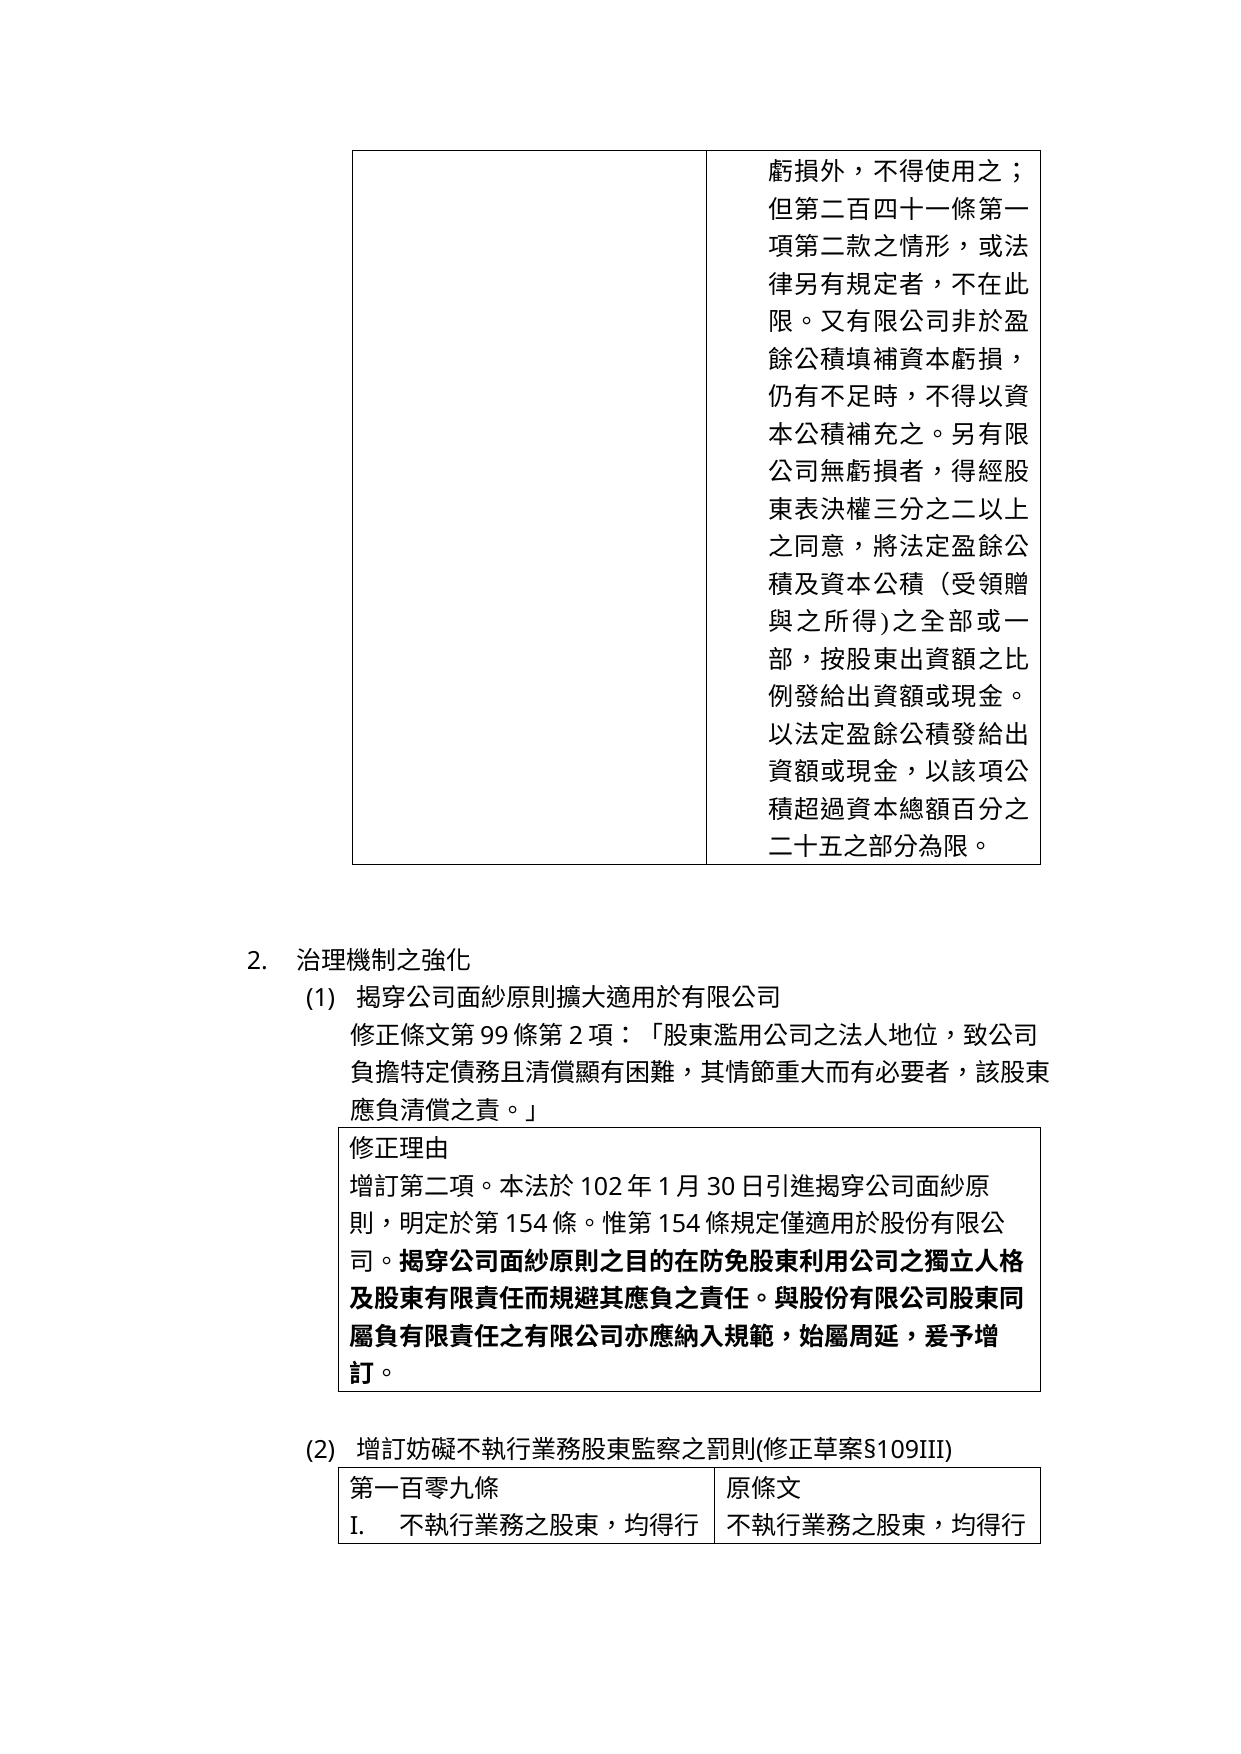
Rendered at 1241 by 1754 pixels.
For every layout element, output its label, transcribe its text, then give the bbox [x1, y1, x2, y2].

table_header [339, 1468, 714, 1543]
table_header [353, 151, 706, 863]
list 揭穿公司面紗原則擴大適用於有限公司 [306, 977, 1053, 1014]
text 修正條文第99條第2項：「股東濫用公司之法人地位，致公司負擔特定債務且清償顯有困難，其情節重大而有必要者，該股東應負清償之責。」 [350, 1014, 1053, 1127]
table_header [707, 151, 1040, 863]
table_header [715, 1468, 1040, 1543]
list 治理機制之強化 [247, 939, 1053, 977]
list 增訂妨礙不執行業務股東監察之罰則(修正草案§109III) [306, 1429, 1053, 1467]
table_header 修正理由 增訂第二項。本法於102年1月30日引進揭穿公司面紗原則，明定於第154條。惟第154條規定僅適用於股份有限公司。揭穿公司面紗原則之目的在防免股東利用公司之獨立人格及股東有限責任而規避其應負之責任。與股份有限公司股東同屬負有限責任之有限公司亦應納入規範，始屬周延，爰予增訂。 [339, 1128, 1040, 1391]
